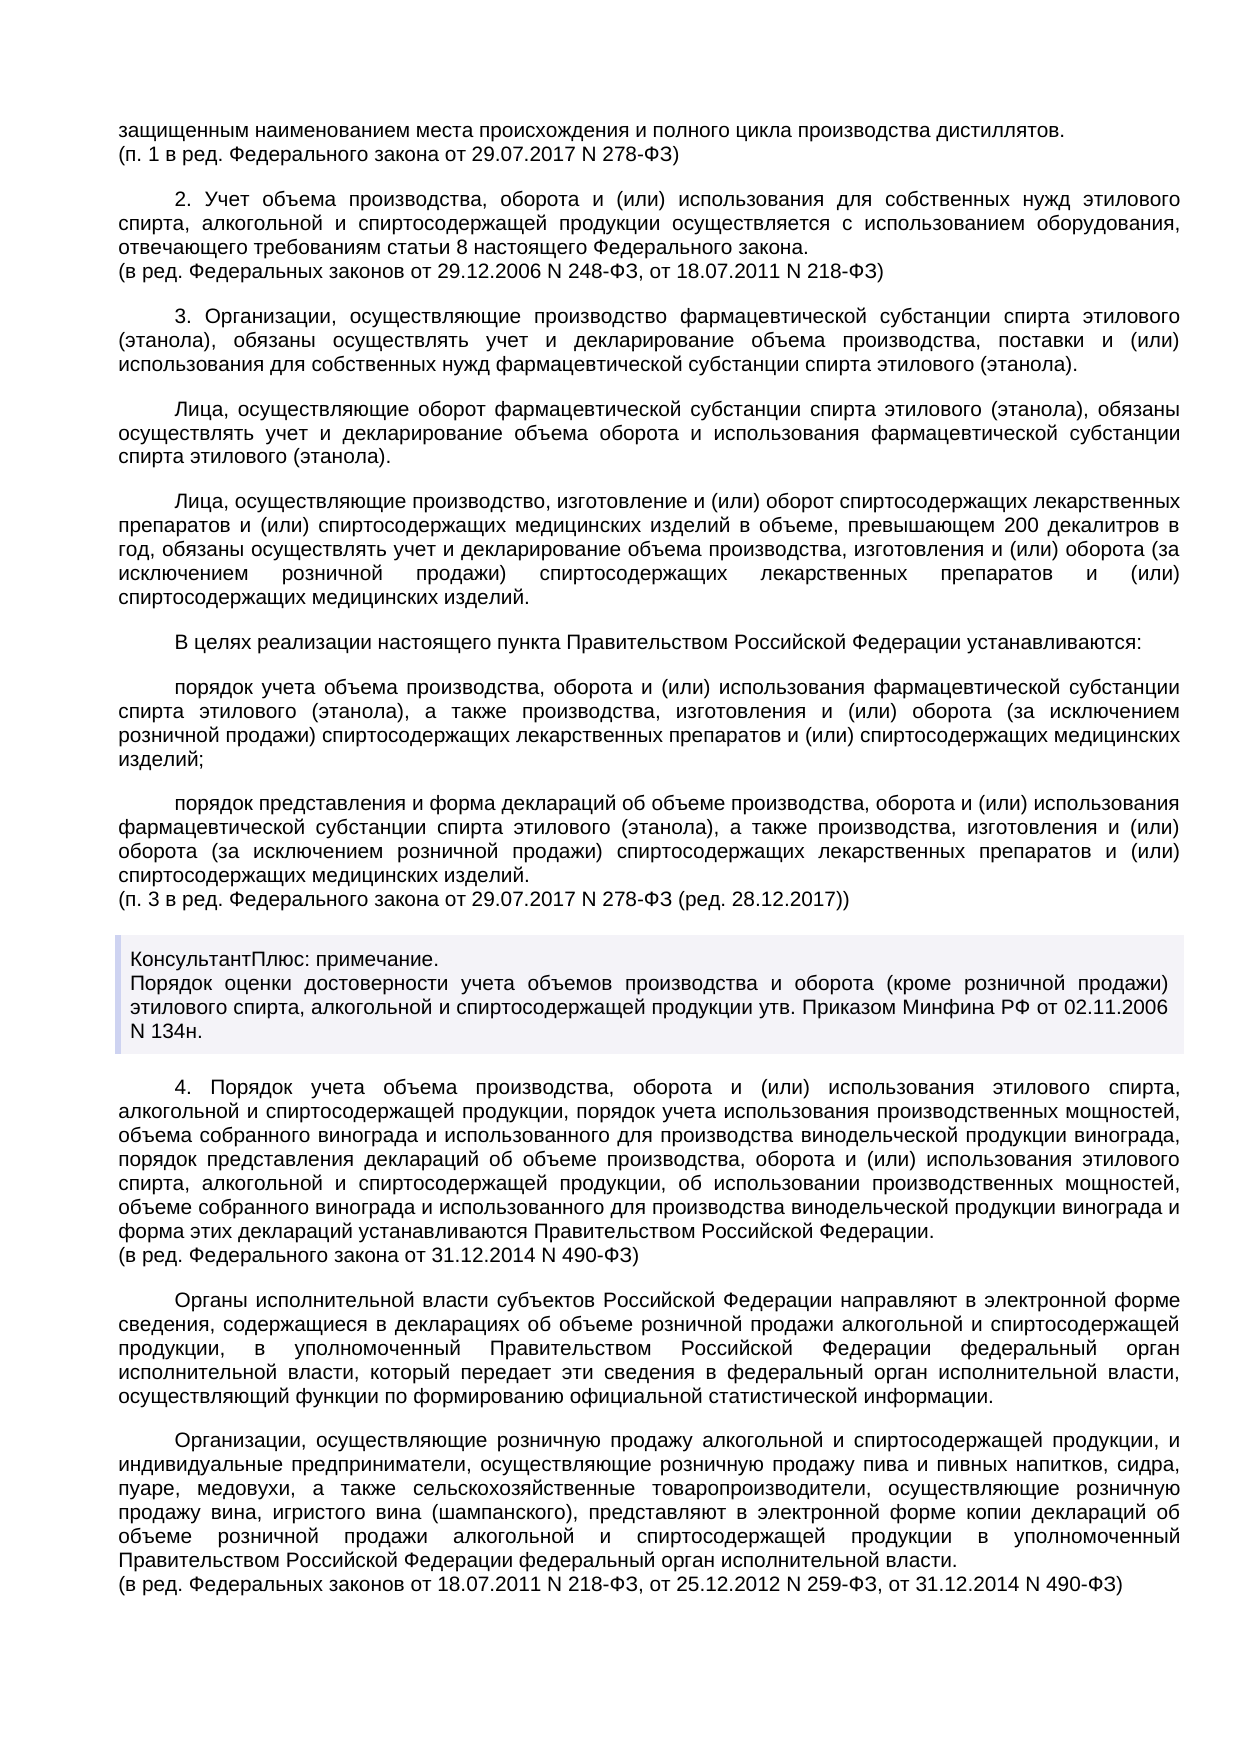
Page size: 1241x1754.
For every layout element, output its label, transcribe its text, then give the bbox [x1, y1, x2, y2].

text 4. Порядок учета объема производства, оборота и (или) использования этилового спирта, алкогольной и спиртосодержащей продукции, порядок учета использования производственных мощностей, объема собранного винограда и использованного для производства винодельческой продукции винограда, порядок представления деклараций об объеме производства, оборота и (или) использования этилового спирта, алкогольной и спиртосодержащей продукции, об использовании производственных мощностей, объеме собранного винограда и использованного для производства винодельческой продукции винограда и форма этих деклараций устанавливаются Правительством Российской Федерации. [118, 1075, 1181, 1243]
text Организации, осуществляющие розничную продажу алкогольной и спиртосодержащей продукции, и индивидуальные предприниматели, осуществляющие розничную продажу пива и пивных напитков, сидра, пуаре, медовухи, а также сельскохозяйственные товаропроизводители, осуществляющие розничную продажу вина, игристого вина (шампанского), представляют в электронной форме копии деклараций об объеме розничной продажи алкогольной и спиртосодержащей продукции в уполномоченный Правительством Российской Федерации федеральный орган исполнительной власти. [118, 1428, 1181, 1572]
text Органы исполнительной власти субъектов Российской Федерации направляют в электронной форме сведения, содержащиеся в декларациях об объеме розничной продажи алкогольной и спиртосодержащей продукции, в уполномоченный Правительством Российской Федерации федеральный орган исполнительной власти, который передает эти сведения в федеральный орган исполнительной власти, осуществляющий функции по формированию официальной статистической информации. [118, 1288, 1181, 1407]
text (п. 1 в ред. Федерального закона от 29.07.2017 N 278-ФЗ) [118, 142, 1181, 166]
text (в ред. Федеральных законов от 18.07.2011 N 218-ФЗ, от 25.12.2012 N 259-ФЗ, от 31.12.2014 N 490-ФЗ) [118, 1572, 1181, 1596]
text (п. 3 в ред. Федерального закона от 29.07.2017 N 278-ФЗ (ред. 28.12.2017)) [118, 887, 1181, 911]
text 2. Учет объема производства, оборота и (или) использования для собственных нужд этилового спирта, алкогольной и спиртосодержащей продукции осуществляется с использованием оборудования, отвечающего требованиям статьи 8 настоящего Федерального закона. [118, 187, 1181, 259]
text порядок представления и форма деклараций об объеме производства, оборота и (или) использования фармацевтической субстанции спирта этилового (этанола), а также производства, изготовления и (или) оборота (за исключением розничной продажи) спиртосодержащих лекарственных препаратов и (или) спиртосодержащих медицинских изделий. [118, 791, 1181, 887]
text В целях реализации настоящего пункта Правительством Российской Федерации устанавливаются: [118, 630, 1181, 654]
table_header КонсультантПлюс: примечание. Порядок оценки достоверности учета объемов производства и оборота (кроме розничной продажи) этилового спирта, алкогольной и спиртосодержащей продукции утв. Приказом Минфина РФ от 02.11.2006 N 134н. [121, 935, 1178, 1054]
text 3. Организации, осуществляющие производство фармацевтической субстанции спирта этилового (этанола), обязаны осуществлять учет и декларирование объема производства, поставки и (или) использования для собственных нужд фармацевтической субстанции спирта этилового (этанола). [118, 304, 1181, 376]
text (в ред. Федеральных законов от 29.12.2006 N 248-ФЗ, от 18.07.2011 N 218-ФЗ) [118, 259, 1181, 283]
text Лица, осуществляющие производство, изготовление и (или) оборот спиртосодержащих лекарственных препаратов и (или) спиртосодержащих медицинских изделий в объеме, превышающем 200 декалитров в год, обязаны осуществлять учет и декларирование объема производства, изготовления и (или) оборота (за исключением розничной продажи) спиртосодержащих лекарственных препаратов и (или) спиртосодержащих медицинских изделий. [118, 489, 1181, 609]
text Лица, осуществляющие оборот фармацевтической субстанции спирта этилового (этанола), обязаны осуществлять учет и декларирование объема оборота и использования фармацевтической субстанции спирта этилового (этанола). [118, 396, 1181, 468]
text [118, 118, 1181, 142]
text порядок учета объема производства, оборота и (или) использования фармацевтической субстанции спирта этилового (этанола), а также производства, изготовления и (или) оборота (за исключением розничной продажи) спиртосодержащих лекарственных препаратов и (или) спиртосодержащих медицинских изделий; [118, 674, 1181, 770]
text (в ред. Федерального закона от 31.12.2014 N 490-ФЗ) [118, 1243, 1181, 1267]
